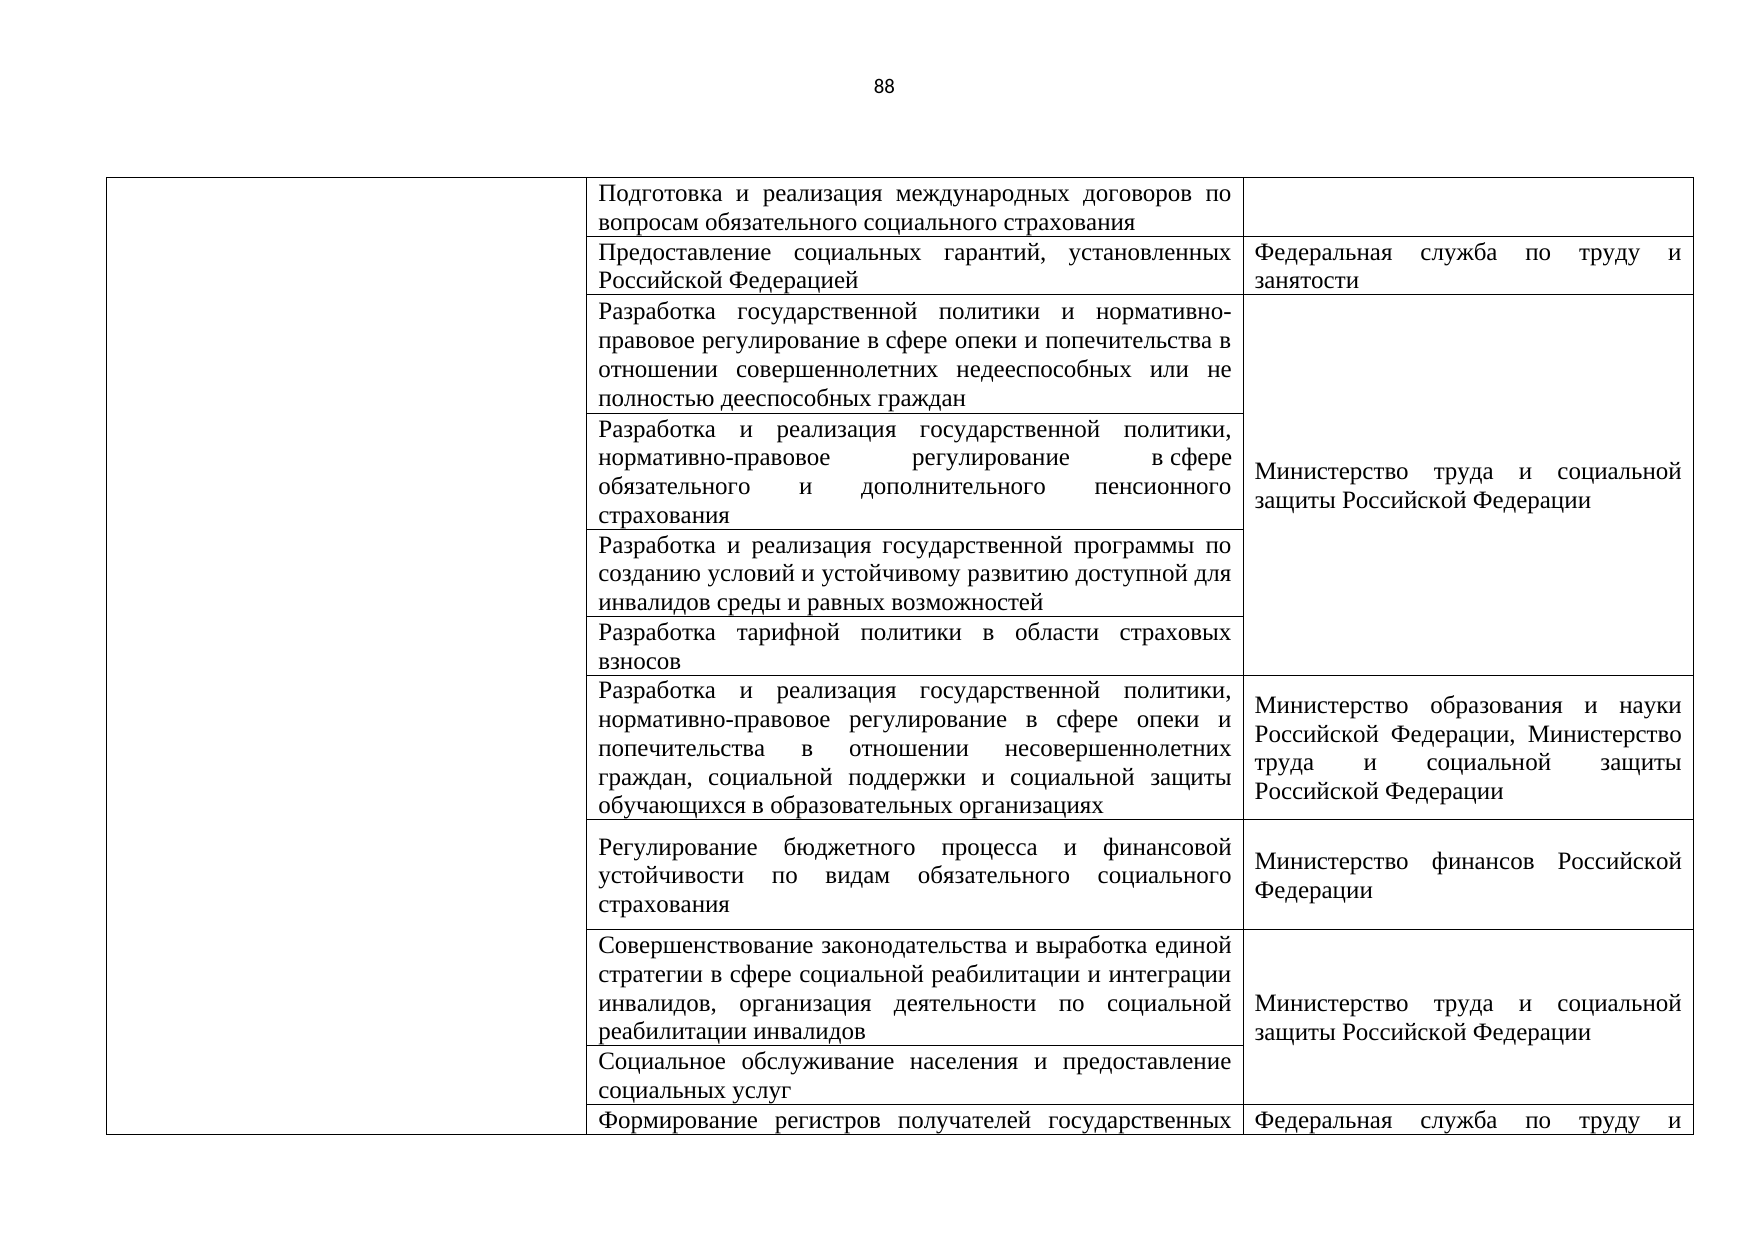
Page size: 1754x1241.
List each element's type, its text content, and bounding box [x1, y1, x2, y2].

table_cell Министерство труда и социальной защиты Российской Федерации [1244, 930, 1693, 1104]
table_cell Разработка тарифной политики в области страховых взносов [587, 617, 1243, 674]
table_cell Разработка государственной политики и нормативно-правовое регулирование в сфере опеки и попечительства в отношении совершеннолетних недееспособных или не полностью дееспособных граждан [587, 295, 1243, 413]
table_cell Социальное обслуживание населения и предоставление социальных услуг [587, 1046, 1243, 1104]
table_cell Подготовка и реализация международных договоров по вопросам обязательного социального страхования [587, 178, 1243, 236]
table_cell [1244, 1105, 1693, 1133]
table_cell Министерство финансов Российской Федерации [1244, 820, 1693, 929]
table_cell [587, 1105, 1243, 1133]
table_cell Федеральная служба по труду и занятости [1244, 237, 1693, 294]
table_cell Регулирование бюджетного процесса и финансовой устойчивости по видам обязательного социального страхования [587, 820, 1243, 929]
table_cell Министерство труда и социальной защиты Российской Федерации [1244, 295, 1693, 674]
table_cell Предоставление социальных гарантий, установленных Российской Федерацией [587, 237, 1243, 294]
table_cell Министерство образования и науки Российской Федерации, Министерство труда и социальной защиты Российской Федерации [1244, 676, 1693, 819]
table_cell Разработка и реализация государственной политики, нормативно-правовое регулирование в сфере обязательного и дополнительного пенсионного страхования [587, 414, 1243, 529]
table_cell Разработка и реализация государственной политики, нормативно-правовое регулирование в сфере опеки и попечительства в отношении несовершеннолетних граждан, социальной поддержки и социальной защиты обучающихся в образовательных организациях [587, 676, 1243, 819]
table_cell Разработка и реализация государственной программы по созданию условий и устойчивому развитию доступной для инвалидов среды и равных возможностей [587, 530, 1243, 616]
table_cell Совершенствование законодательства и выработка единой стратегии в сфере социальной реабилитации и интеграции инвалидов, организация деятельности по социальной реабилитации инвалидов [587, 930, 1243, 1045]
